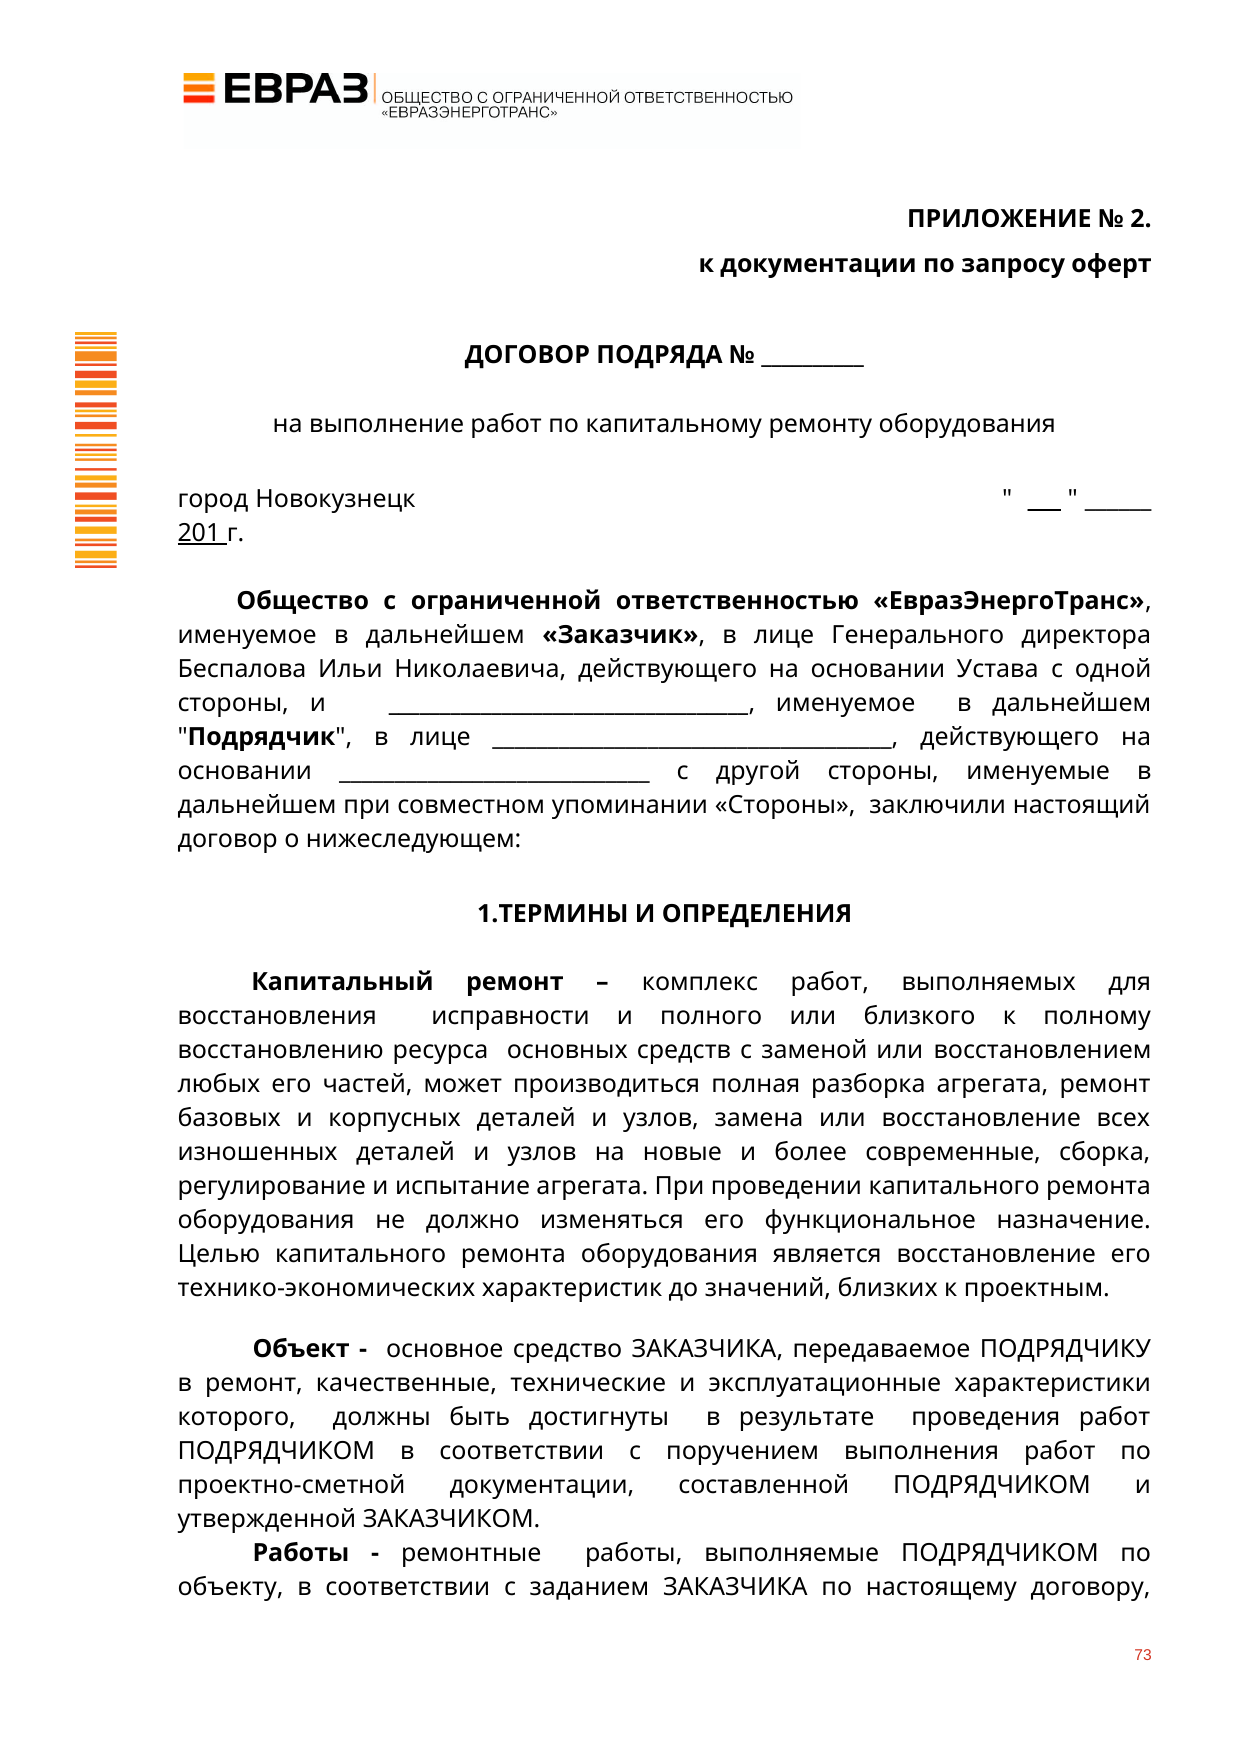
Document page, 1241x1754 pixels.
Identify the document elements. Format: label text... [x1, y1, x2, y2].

picture [75, 332, 117, 568]
text к документации по запросу оферт [177, 246, 1152, 280]
text 1.ТЕРМИНЫ И ОПРЕДЕЛЕНИЯ [177, 895, 1152, 929]
text на выполнение работ по капитальному ремонту оборудования [177, 406, 1152, 440]
text город Новокузнецк " ___ " ______ 201 г. [177, 480, 1152, 548]
text Капитальный ремонт – комплекс работ, выполняемых для восстановления исправности и полного или близкого к полному восстановлению ресурса основных средств с заменой или восстановлением любых его частей, может производиться полная разборка агрегата, ремонт базовых и корпусных деталей и узлов, замена или восстановление всех изношенных деталей и узлов на новые и более современные, сборка, регулирование и испытание агрегата. При проведении капитального ремонта оборудования не должно изменяться его функциональное назначение. Целью капитального ремонта оборудования является восстановление его технико-экономических характеристик до значений, близких к проектным. [177, 963, 1152, 1304]
text Объект - основное средство ЗАКАЗЧИКА, передаваемое ПОДРЯДЧИКУ в ремонт, качественные, технические и эксплуатационные характеристики которого, должны быть достигнуты в результате проведения работ ПОДРЯДЧИКОМ в соответствии с поручением выполнения работ по проектно-сметной документации, составленной ПОДРЯДЧИКОМ и утвержденной ЗАКАЗЧИКОМ. [177, 1331, 1152, 1535]
text Общество с ограниченной ответственностью «ЕвразЭнергоТранс», именуемое в дальнейшем «Заказчик», в лице Генерального директора Беспалова Ильи Николаевича, действующего на основании Устава с одной стороны, и ___________________________________, именуемое в дальнейшем "Подрядчик", в лице ____________________________________, действующего на основании ____________________________ с другой стороны, именуемые в дальнейшем при совместном упоминании «Стороны», заключили настоящий договор о нижеследующем: [177, 582, 1152, 855]
text ПРИЛОЖЕНИЕ № 2. [177, 201, 1152, 234]
picture [183, 73, 801, 149]
text ДОГОВОР ПОДРЯДА № __________ [177, 337, 1152, 371]
